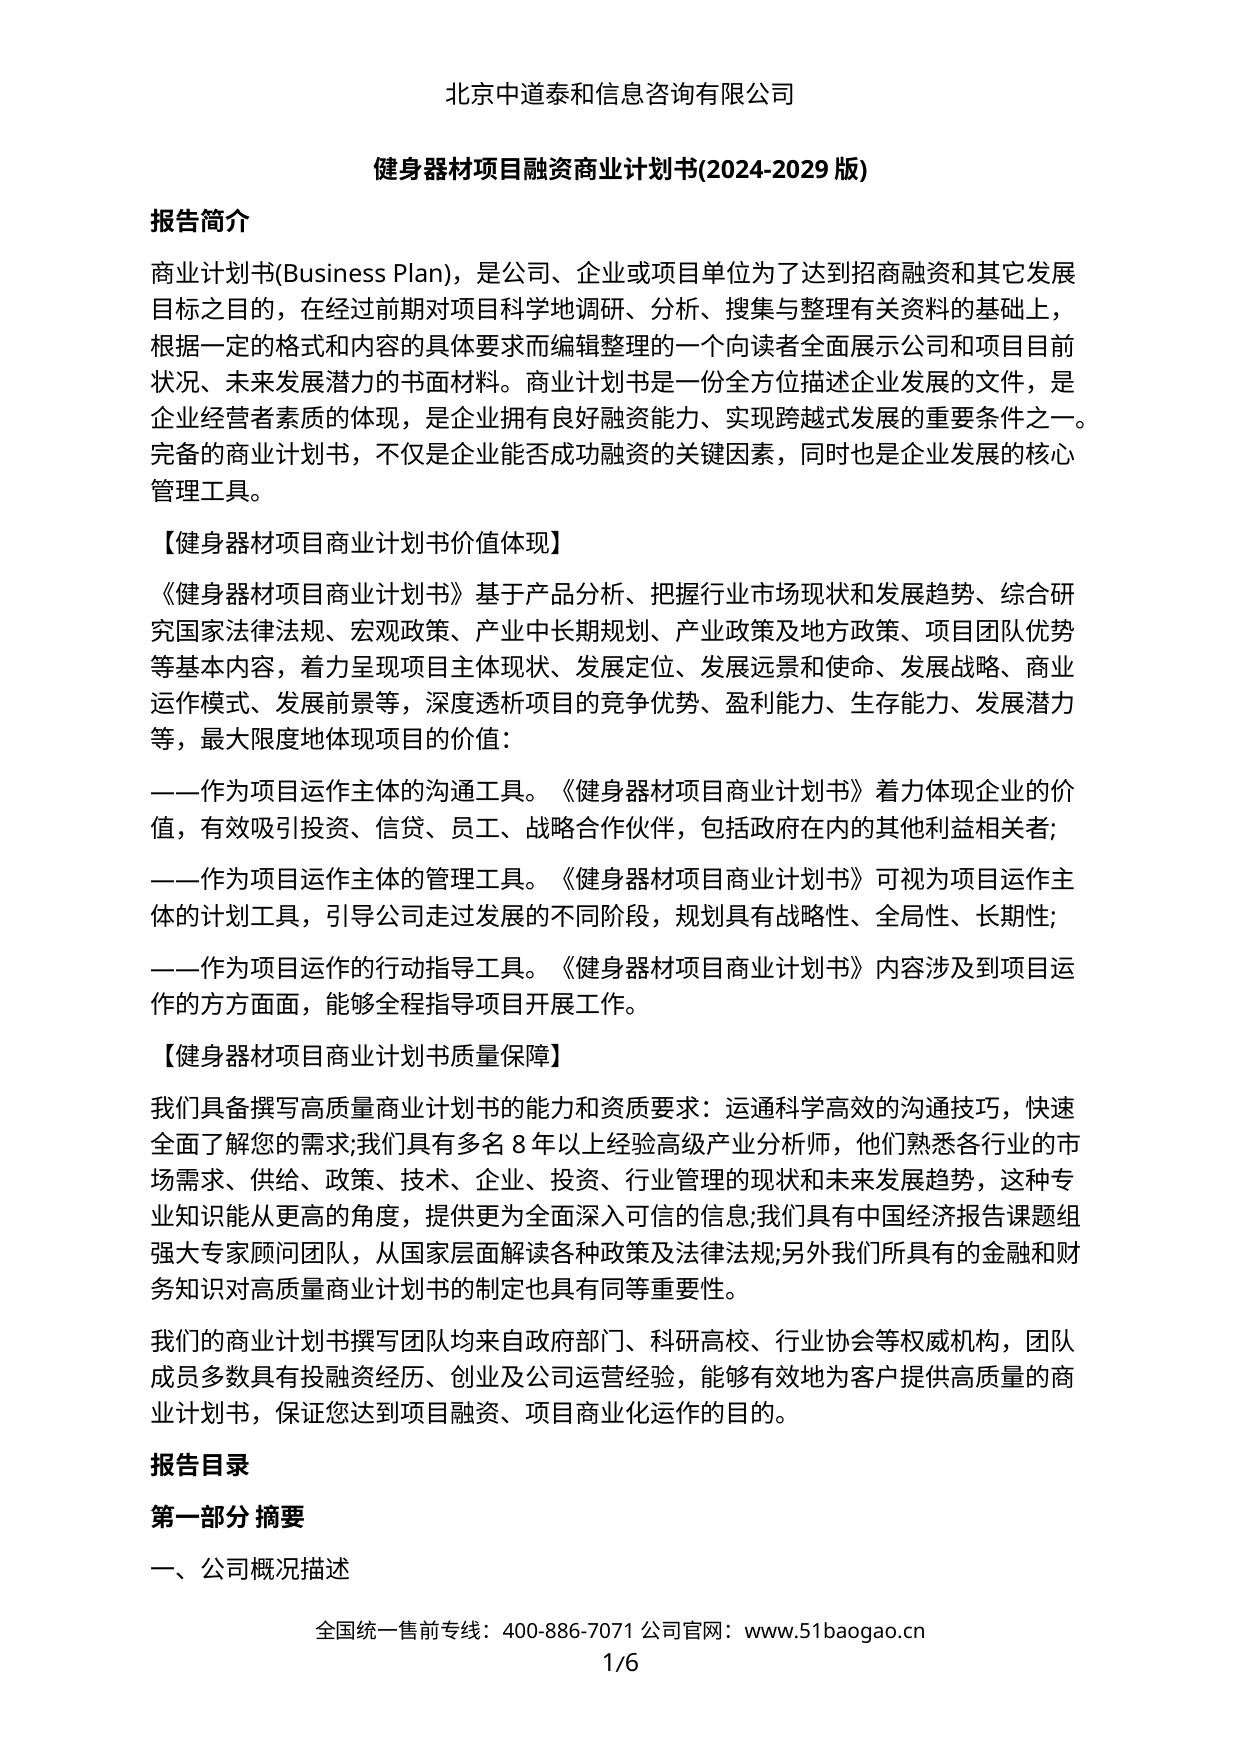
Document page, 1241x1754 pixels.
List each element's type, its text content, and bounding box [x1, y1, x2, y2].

text ——作为项目运作的行动指导工具。《健身器材项目商业计划书》内容涉及到项目运作的方方面面，能够全程指导项目开展工作。 [150, 948, 1090, 1021]
text ——作为项目运作主体的管理工具。《健身器材项目商业计划书》可视为项目运作主体的计划工具，引导公司走过发展的不同阶段，规划具有战略性、全局性、长期性; [150, 860, 1090, 932]
text 第一部分 摘要 [150, 1497, 1090, 1534]
text 一、公司概况描述 [150, 1549, 1090, 1586]
text 【健身器材项目商业计划书质量保障】 [150, 1036, 1090, 1072]
text 商业计划书(Business Plan)，是公司、企业或项目单位为了达到招商融资和其它发展目标之目的，在经过前期对项目科学地调研、分析、搜集与整理有关资料的基础上，根据一定的格式和内容的具体要求而编辑整理的一个向读者全面展示公司和项目目前状况、未来发展潜力的书面材料。商业计划书是一份全方位描述企业发展的文件，是企业经营者素质的体现，是企业拥有良好融资能力、实现跨越式发展的重要条件之一。完备的商业计划书，不仅是企业能否成功融资的关键因素，同时也是企业发展的核心管理工具。 [150, 254, 1090, 507]
text 健身器材项目融资商业计划书(2024-2029版) [150, 150, 1090, 186]
text 我们的商业计划书撰写团队均来自政府部门、科研高校、行业协会等权威机构，团队成员多数具有投融资经历、创业及公司运营经验，能够有效地为客户提供高质量的商业计划书，保证您达到项目融资、项目商业化运作的目的。 [150, 1321, 1090, 1430]
text 我们具备撰写高质量商业计划书的能力和资质要求：运通科学高效的沟通技巧，快速全面了解您的需求;我们具有多名8年以上经验高级产业分析师，他们熟悉各行业的市场需求、供给、政策、技术、企业、投资、行业管理的现状和未来发展趋势，这种专业知识能从更高的角度，提供更为全面深入可信的信息;我们具有中国经济报告课题组强大专家顾问团队，从国家层面解读各种政策及法律法规;另外我们所具有的金融和财务知识对高质量商业计划书的制定也具有同等重要性。 [150, 1088, 1090, 1306]
text ——作为项目运作主体的沟通工具。《健身器材项目商业计划书》着力体现企业的价值，有效吸引投资、信贷、员工、战略合作伙伴，包括政府在内的其他利益相关者; [150, 772, 1090, 844]
text 《健身器材项目商业计划书》基于产品分析、把握行业市场现状和发展趋势、综合研究国家法律法规、宏观政策、产业中长期规划、产业政策及地方政策、项目团队优势等基本内容，着力呈现项目主体现状、发展定位、发展远景和使命、发展战略、商业运作模式、发展前景等，深度透析项目的竞争优势、盈利能力、生存能力、发展潜力等，最大限度地体现项目的价值： [150, 575, 1090, 756]
text 【健身器材项目商业计划书价值体现】 [150, 523, 1090, 559]
text 报告目录 [150, 1446, 1090, 1482]
text 报告简介 [150, 202, 1090, 238]
